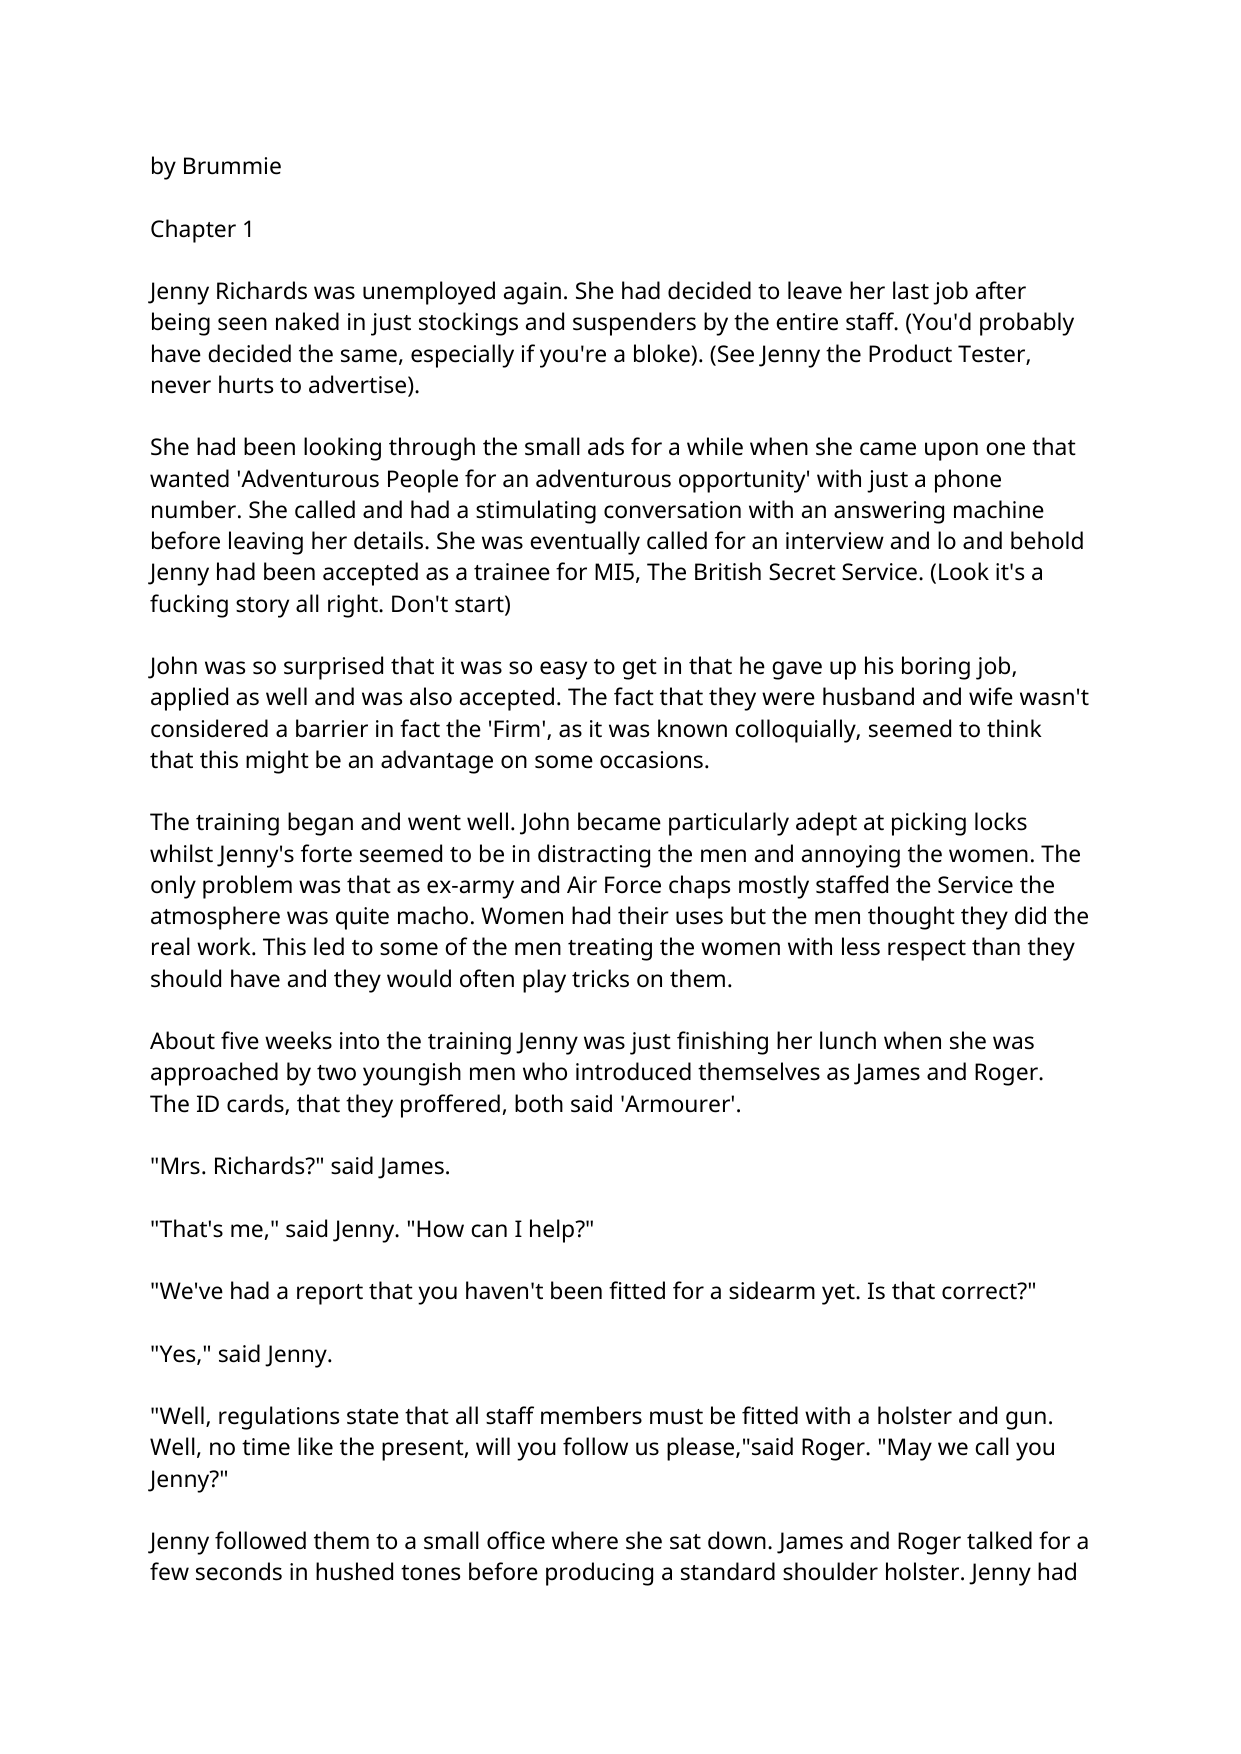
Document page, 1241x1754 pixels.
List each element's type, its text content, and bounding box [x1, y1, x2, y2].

text About five weeks into the training Jenny was just finishing her lunch when she was approached by two youngish men who introduced themselves as James and Roger. The ID cards, that they proffered, both said 'Armourer'. [150, 1025, 1090, 1119]
text Jenny Richards was unemployed again. She had decided to leave her last job after being seen naked in just stockings and suspenders by the entire staff. (You'd probably have decided the same, especially if you're a bloke). (See Jenny the Product Tester, never hurts to advertise). [150, 275, 1090, 400]
text She had been looking through the small ads for a while when she came upon one that wanted 'Adventurous People for an adventurous opportunity' with just a phone number. She called and had a stimulating conversation with an answering machine before leaving her details. She was eventually called for an interview and lo and behold Jenny had been accepted as a trainee for MI5, The British Secret Service. (Look it's a fucking story all right. Don't start) [150, 431, 1090, 619]
text "Mrs. Richards?" said James. [150, 1150, 1090, 1181]
text by Brummie [150, 150, 1090, 181]
text "That's me," said Jenny. "How can I help?" [150, 1212, 1090, 1244]
text "Well, regulations state that all staff members must be fitted with a holster and gun. Well, no time like the present, will you follow us please,"said Roger. "May we call you Jenny?" [150, 1400, 1090, 1494]
text Chapter 1 [150, 212, 1090, 244]
text "Yes," said Jenny. [150, 1337, 1090, 1369]
text John was so surprised that it was so easy to get in that he gave up his boring job, applied as well and was also accepted. The fact that they were husband and wife wasn't considered a barrier in fact the 'Firm', as it was known colloquially, seemed to think that this might be an advantage on some occasions. [150, 650, 1090, 775]
text "We've had a report that you haven't been fitted for a sidearm yet. Is that correct?" [150, 1275, 1090, 1306]
text The training began and went well. John became particularly adept at picking locks whilst Jenny's forte seemed to be in distracting the men and annoying the women. The only problem was that as ex-army and Air Force chaps mostly staffed the Service the atmosphere was quite macho. Women had their uses but the men thought they did the real work. This led to some of the men treating the women with less respect than they should have and they would often play tricks on them. [150, 806, 1090, 994]
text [150, 1525, 1090, 1587]
